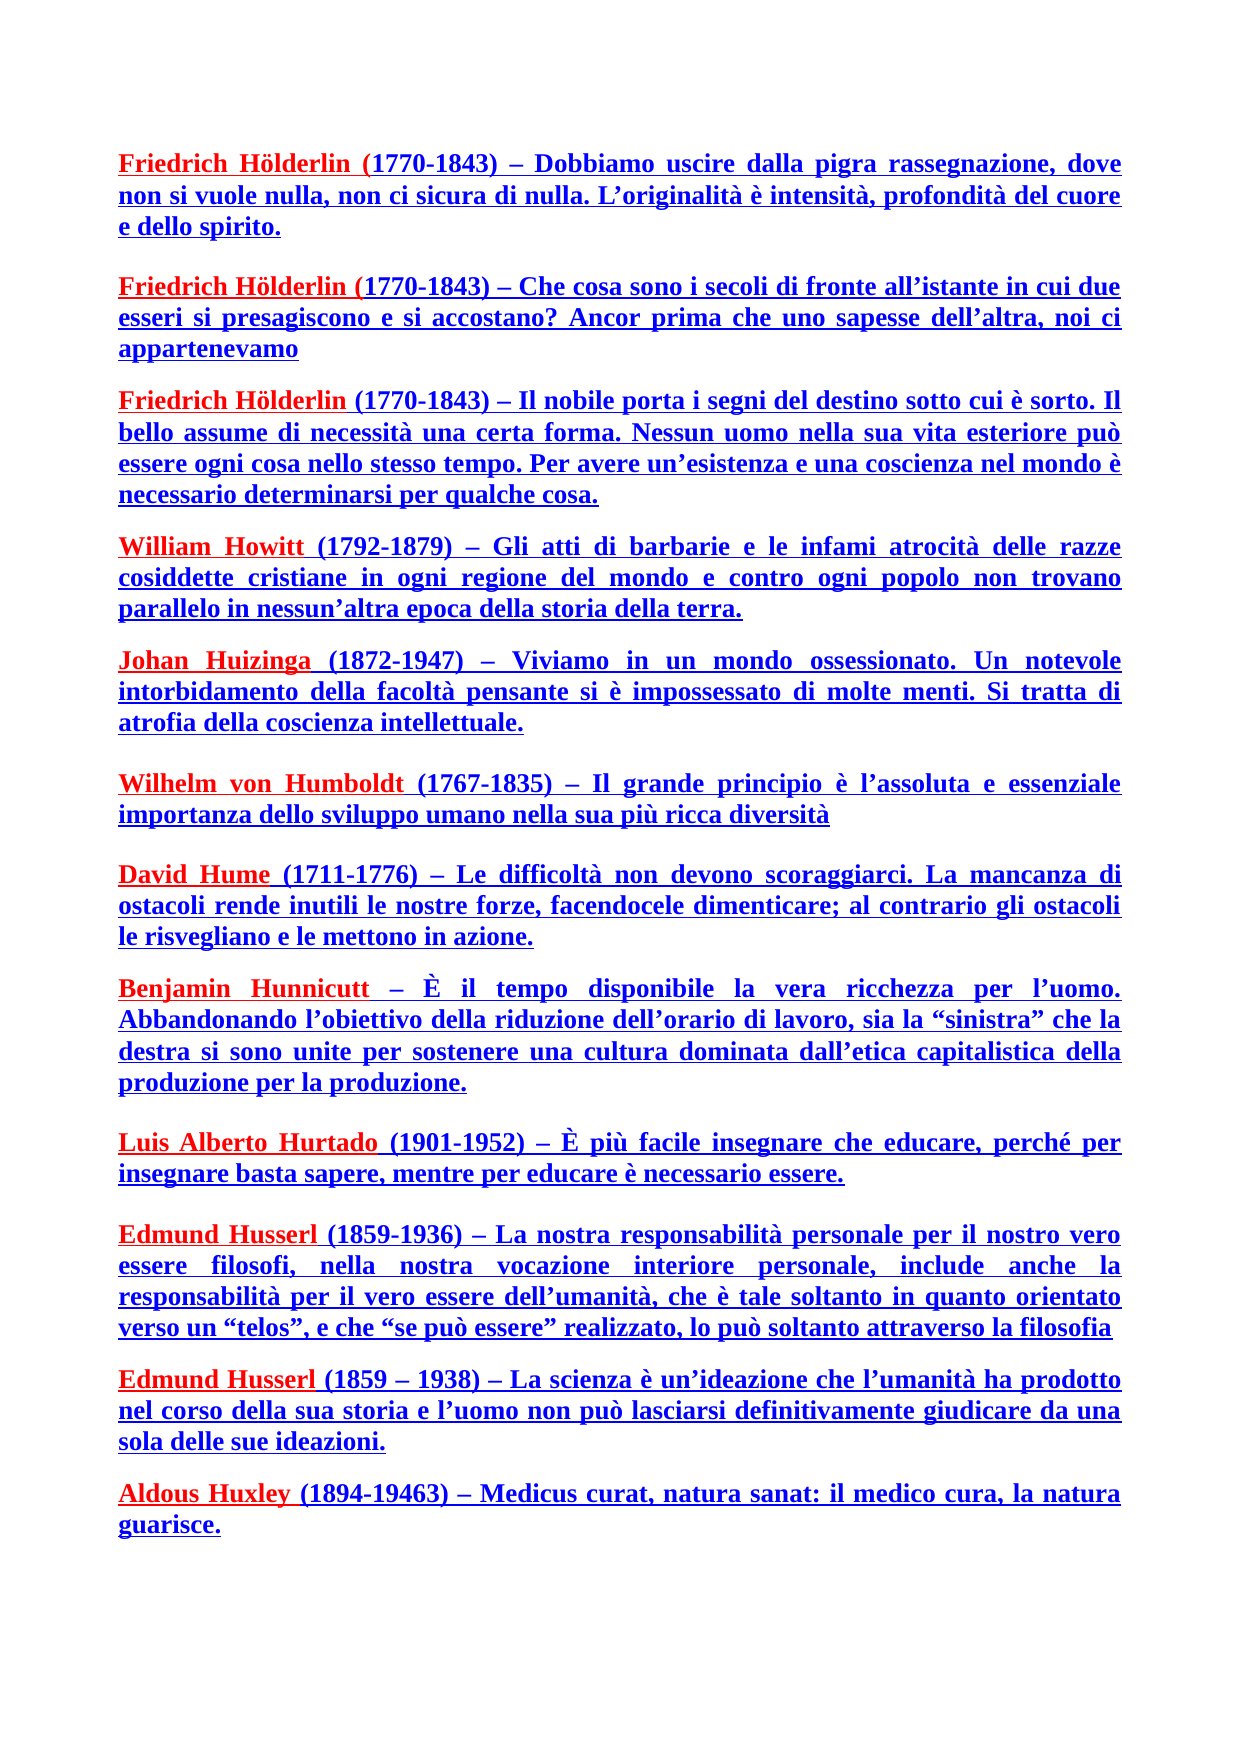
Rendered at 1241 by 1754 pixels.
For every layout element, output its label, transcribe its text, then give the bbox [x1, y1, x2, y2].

text Friedrich Hölderlin (1770-1843) – Il nobile porta i segni del destino sotto cui è sorto. Il bello assume di necessità una certa forma. Nessun uomo nella sua vita esteriore può essere ogni cosa nello stesso tempo. Per avere un’esistenza e una coscienza nel mondo è necessario determinarsi per qualche cosa. [118, 413, 1122, 443]
subtitle Friedrich Hölderlin (1770-1843) – Dobbiamo uscire dalla pigra rassegnazione, dove non si vuole nulla, non ci sicura di nulla. L’originalità è intensità, profondità del cuore e dello spirito. [118, 207, 1122, 241]
subtitle Benjamin Hunnicutt – È il tempo disponibile la vera ricchezza per l’uomo. Abbandonando l’obiettivo della riduzione dell’orario di lavoro, sia la “sinistra” che la destra si sono unite per sostenere una cultura dominata dall’etica capitalistica della produzione per la produzione. [118, 972, 1122, 1000]
text Friedrich Hölderlin (1770-1843) – Il nobile porta i segni del destino sotto cui è sorto. Il bello assume di necessità una certa forma. Nessun uomo nella sua vita esteriore può essere ogni cosa nello stesso tempo. Per avere un’esistenza e una coscienza nel mondo è necessario determinarsi per qualche cosa. [118, 475, 1122, 509]
text William Howitt (1792-1879) – Gli atti di barbarie e le infami atrocità delle razze cosiddette cristiane in ogni regione del mondo e contro ogni popolo non trovano parallelo in nessun’altra epoca della storia della terra. [118, 558, 1122, 588]
text William Howitt (1792-1879) – Gli atti di barbarie e le infami atrocità delle razze cosiddette cristiane in ogni regione del mondo e contro ogni popolo non trovano parallelo in nessun’altra epoca della storia della terra. [118, 530, 1122, 557]
subtitle Friedrich Hölderlin (1770-1843) – Dobbiamo uscire dalla pigra rassegnazione, dove non si vuole nulla, non ci sicura di nulla. L’originalità è intensità, profondità del cuore e dello spirito. [118, 148, 1122, 175]
text Edmund Husserl (1859 – 1938) – La scienza è un’ideazione che l’umanità ha prodotto nel corso della sua storia e l’uomo non può lasciarsi definitivamente giudicare da una sola delle sue ideazioni. [118, 1363, 1122, 1390]
subtitle Benjamin Hunnicutt – È il tempo disponibile la vera ricchezza per l’uomo. Abbandonando l’obiettivo della riduzione dell’orario di lavoro, sia la “sinistra” che la destra si sono unite per sostenere una cultura dominata dall’etica capitalistica della produzione per la produzione. [118, 1001, 1122, 1031]
subtitle David Hume (1711-1776) – Le difficoltà non devono scoraggiarci. La mancanza di ostacoli rende inutili le nostre forze, facendocele dimenticare; al contrario gli ostacoli le risvegliano e le mettono in azione. [118, 858, 1122, 885]
subtitle Luis Alberto Hurtado (1901-1952) – È più facile insegnare che educare, perché per insegnare basta sapere, mentre per educare è necessario essere. [118, 1126, 1122, 1153]
subtitle Friedrich Hölderlin (1770-1843) – Che cosa sono i secoli di fronte all’istante in cui due esseri si presagiscono e si accostano? Ancor prima che uno sapesse dell’altra, noi ci appartenevamo [118, 270, 1122, 328]
text Friedrich Hölderlin (1770-1843) – Il nobile porta i segni del destino sotto cui è sorto. Il bello assume di necessità una certa forma. Nessun uomo nella sua vita esteriore può essere ogni cosa nello stesso tempo. Per avere un’esistenza e una coscienza nel mondo è necessario determinarsi per qualche cosa. [118, 384, 1122, 412]
subtitle Wilhelm von Humboldt (1767-1835) – Il grande principio è l’assoluta e essenziale importanza dello sviluppo umano nella sua più ricca diversità [118, 795, 1122, 829]
subtitle Edmund Husserl (1859-1936) – La nostra responsabilità personale per il nostro vero essere filosofi, nella nostra vocazione interiore personale, include anche la responsabilità per il vero essere dell’umanità, che è tale soltanto in quanto orientato verso un “telos”, e che “se può essere” realizzato, lo può soltanto attraverso la filosofia [118, 1309, 1122, 1342]
subtitle David Hume (1711-1776) – Le difficoltà non devono scoraggiarci. La mancanza di ostacoli rende inutili le nostre forze, facendocele dimenticare; al contrario gli ostacoli le risvegliano e le mettono in azione. [118, 918, 1122, 952]
subtitle Edmund Husserl (1859-1936) – La nostra responsabilità personale per il nostro vero essere filosofi, nella nostra vocazione interiore personale, include anche la responsabilità per il vero essere dell’umanità, che è tale soltanto in quanto orientato verso un “telos”, e che “se può essere” realizzato, lo può soltanto attraverso la filosofia [118, 1218, 1122, 1276]
subtitle Aldous Huxley (1894-19463) – Medicus curat, natura sanat: il medico cura, la natura guarisce. [118, 1477, 1122, 1540]
subtitle David Hume (1711-1776) – Le difficoltà non devono scoraggiarci. La mancanza di ostacoli rende inutili le nostre forze, facendocele dimenticare; al contrario gli ostacoli le risvegliano e le mettono in azione. [118, 887, 1122, 917]
subtitle Wilhelm von Humboldt (1767-1835) – Il grande principio è l’assoluta e essenziale importanza dello sviluppo umano nella sua più ricca diversità [118, 767, 1122, 794]
subtitle Johan Huizinga (1872-1947) – Viviamo in un mondo ossessionato. Un notevole intorbidamento della facoltà pensante si è impossessato di molte menti. Si tratta di atrofia della coscienza intellettuale. [118, 704, 1122, 738]
text William Howitt (1792-1879) – Gli atti di barbarie e le infami atrocità delle razze cosiddette cristiane in ogni regione del mondo e contro ogni popolo non trovano parallelo in nessun’altra epoca della storia della terra. [118, 590, 1122, 623]
text Edmund Husserl (1859 – 1938) – La scienza è un’ideazione che l’umanità ha prodotto nel corso della sua storia e l’uomo non può lasciarsi definitivamente giudicare da una sola delle sue ideazioni. [118, 1423, 1122, 1457]
subtitle Benjamin Hunnicutt – È il tempo disponibile la vera ricchezza per l’uomo. Abbandonando l’obiettivo della riduzione dell’orario di lavoro, sia la “sinistra” che la destra si sono unite per sostenere una cultura dominata dall’etica capitalistica della produzione per la produzione. [118, 1032, 1122, 1062]
subtitle Edmund Husserl (1859-1936) – La nostra responsabilità personale per il nostro vero essere filosofi, nella nostra vocazione interiore personale, include anche la responsabilità per il vero essere dell’umanità, che è tale soltanto in quanto orientato verso un “telos”, e che “se può essere” realizzato, lo può soltanto attraverso la filosofia [118, 1277, 1122, 1307]
subtitle Luis Alberto Hurtado (1901-1952) – È più facile insegnare che educare, perché per insegnare basta sapere, mentre per educare è necessario essere. [118, 1155, 1122, 1188]
subtitle Friedrich Hölderlin (1770-1843) – Dobbiamo uscire dalla pigra rassegnazione, dove non si vuole nulla, non ci sicura di nulla. L’originalità è intensità, profondità del cuore e dello spirito. [118, 176, 1122, 206]
text Edmund Husserl (1859 – 1938) – La scienza è un’ideazione che l’umanità ha prodotto nel corso della sua storia e l’uomo non può lasciarsi definitivamente giudicare da una sola delle sue ideazioni. [118, 1392, 1122, 1421]
subtitle Friedrich Hölderlin (1770-1843) – Che cosa sono i secoli di fronte all’istante in cui due esseri si presagiscono e si accostano? Ancor prima che uno sapesse dell’altra, noi ci appartenevamo [118, 330, 1122, 364]
subtitle Benjamin Hunnicutt – È il tempo disponibile la vera ricchezza per l’uomo. Abbandonando l’obiettivo della riduzione dell’orario di lavoro, sia la “sinistra” che la destra si sono unite per sostenere una cultura dominata dall’etica capitalistica della produzione per la produzione. [118, 1063, 1122, 1097]
subtitle Johan Huizinga (1872-1947) – Viviamo in un mondo ossessionato. Un notevole intorbidamento della facoltà pensante si è impossessato di molte menti. Si tratta di atrofia della coscienza intellettuale. [118, 673, 1122, 702]
text Friedrich Hölderlin (1770-1843) – Il nobile porta i segni del destino sotto cui è sorto. Il bello assume di necessità una certa forma. Nessun uomo nella sua vita esteriore può essere ogni cosa nello stesso tempo. Per avere un’esistenza e una coscienza nel mondo è necessario determinarsi per qualche cosa. [118, 444, 1122, 474]
subtitle Johan Huizinga (1872-1947) – Viviamo in un mondo ossessionato. Un notevole intorbidamento della facoltà pensante si è impossessato di molte menti. Si tratta di atrofia della coscienza intellettuale. [118, 644, 1122, 671]
